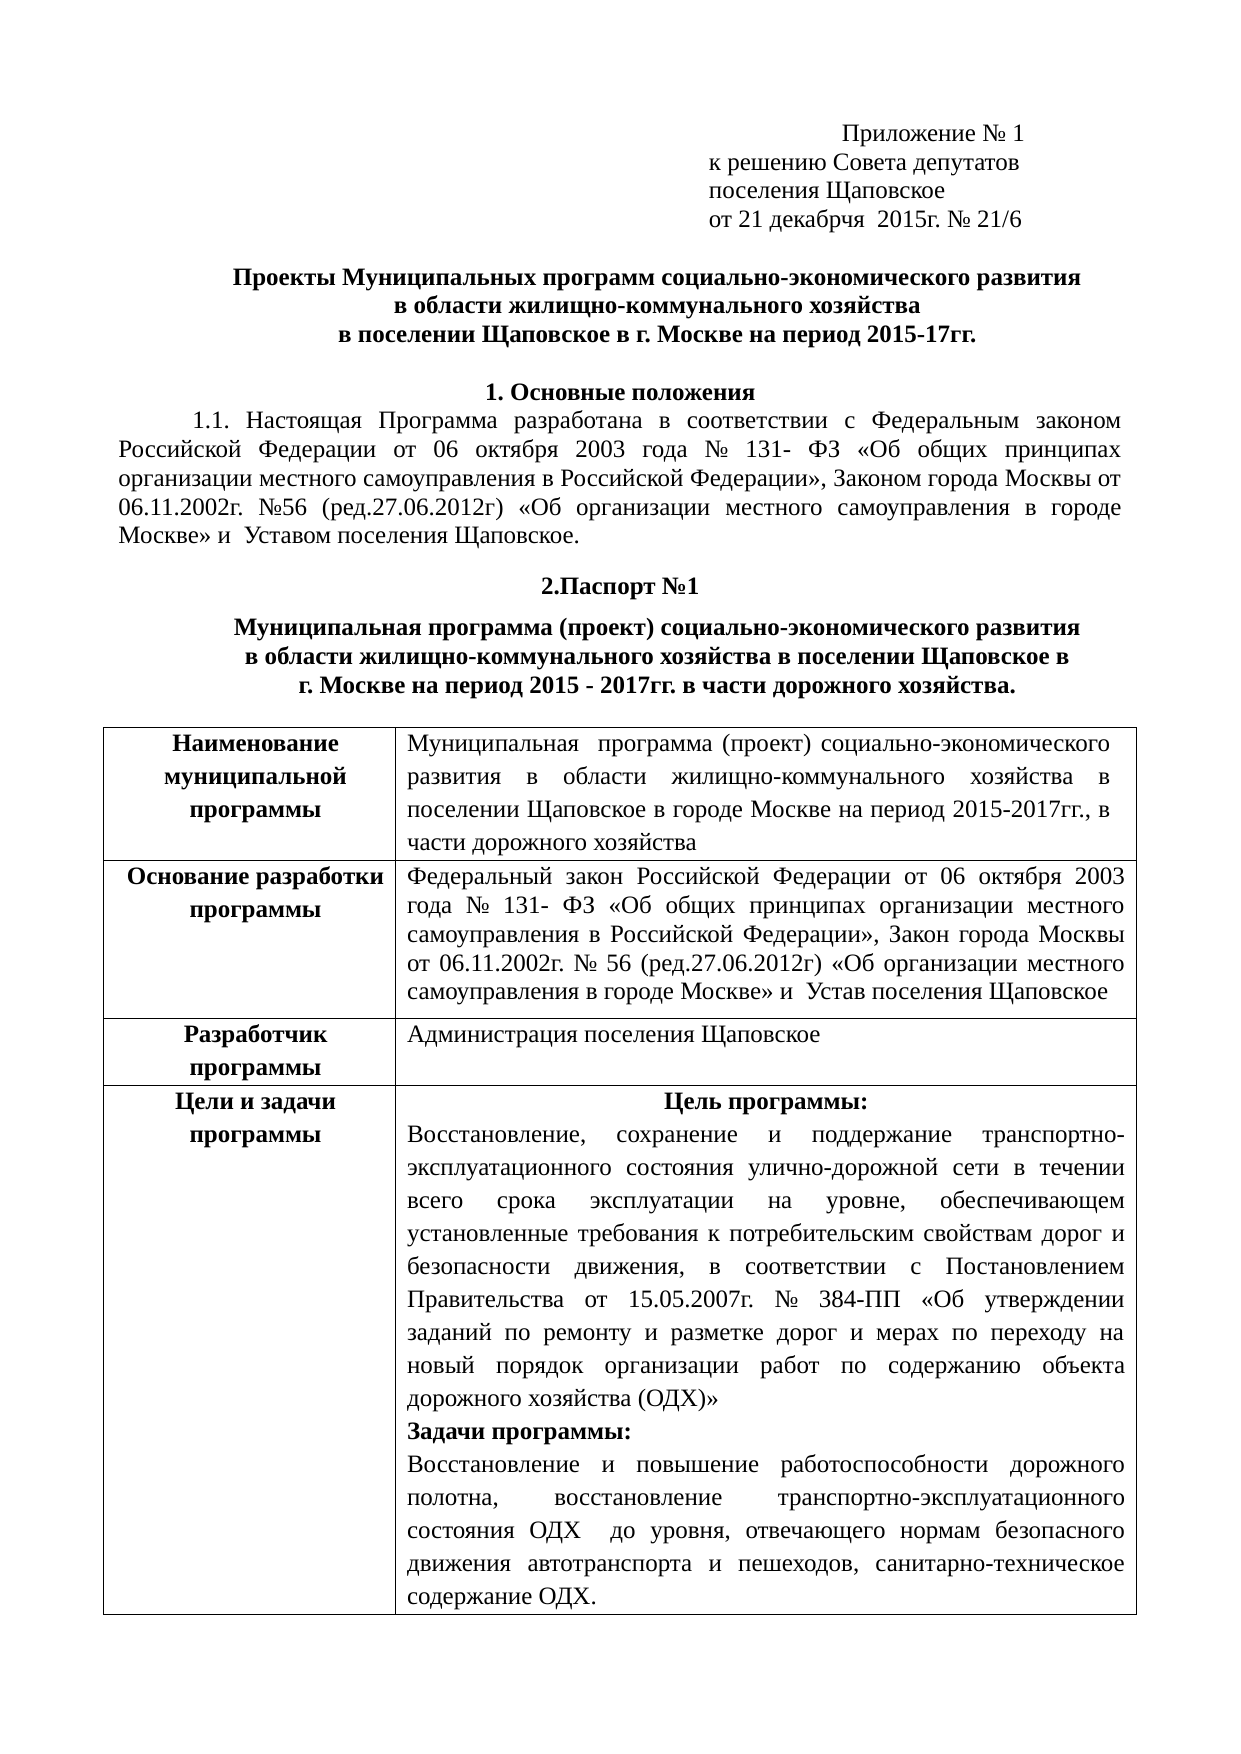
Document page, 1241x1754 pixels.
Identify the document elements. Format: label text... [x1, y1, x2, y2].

text 2.Паспорт №1 [118, 571, 1122, 600]
list г. Москве на период 2015 - 2017гг. в части дорожного хозяйства. [118, 670, 1122, 698]
text к решению Совета депутатов поселения Щаповское [709, 147, 1122, 204]
text 1.1. Настоящая Программа разработана в соответствии с Федеральным законом Российской Федерации от 06 октября 2003 года № 131- ФЗ «Об общих принципах организации местного самоуправления в Российской Федерации», Законом города Москвы от 06.11.2002г. №56 (ред.27.06.2012г) «Об организации местного самоуправления в городе Москве» и Уставом поселения Щаповское. [118, 406, 1122, 549]
table_cell Цель программы: Восстановление, сохранение и поддержание транспортно-эксплуатационного состояния улично-дорожной сети в течении всего срока эксплуатации на уровне, обеспечивающем установленные требования к потребительским свойствам дорог и безопасности движения, в соответствии с Постановлением Правительства от 15.05.2007г. № 384-ПП «Об утверждении заданий по ремонту и разметке дорог и мерах по переходу на новый порядок организации работ по содержанию объекта дорожного хозяйства (ОДХ)» Задачи программы: Восстановление и повышение работоспособности дорожного полотна, восстановление транспортно-эксплуатационного состояния ОДХ до уровня, отвечающего нормам безопасного движения автотранспорта и пешеходов, санитарно-техническое содержание ОДХ. [396, 1086, 1136, 1614]
table_cell Разработчик программы [104, 1019, 395, 1085]
text от 21 декабрчя 2015г. № 21/6 [709, 204, 1122, 233]
list Муниципальная программа (проект) социально-экономического развития [118, 612, 1122, 641]
table_cell Администрация поселения Щаповское [396, 1019, 1136, 1085]
table_header Наименование муниципальной программы [104, 728, 395, 860]
list Проекты Муниципальных программ социально-экономического развития [118, 262, 1122, 291]
table_cell Основание разработки программы [104, 861, 395, 1018]
list в области жилищно-коммунального хозяйства в поселении Щаповское в [118, 641, 1122, 670]
table_header Муниципальная программа (проект) социально-экономического развития в области жилищно-коммунального хозяйства в поселении Щаповское в городе Москве на период 2015-2017гг., в части дорожного хозяйства [396, 728, 1136, 860]
table_cell Федеральный закон Российской Федерации от 06 октября 2003 года № 131- ФЗ «Об общих принципах организации местного самоуправления в Российской Федерации», Закон города Москвы от 06.11.2002г. № 56 (ред.27.06.2012г) «Об организации местного самоуправления в городе Москве» и Устав поселения Щаповское [396, 861, 1136, 1018]
list в области жилищно-коммунального хозяйства [118, 291, 1122, 319]
text Приложение № 1 [709, 118, 1122, 147]
table_cell Цели и задачи программы [104, 1086, 395, 1614]
text 1. Основные положения [118, 377, 1122, 406]
list в поселении Щаповское в г. Москве на период 2015-17гг. [118, 319, 1122, 348]
